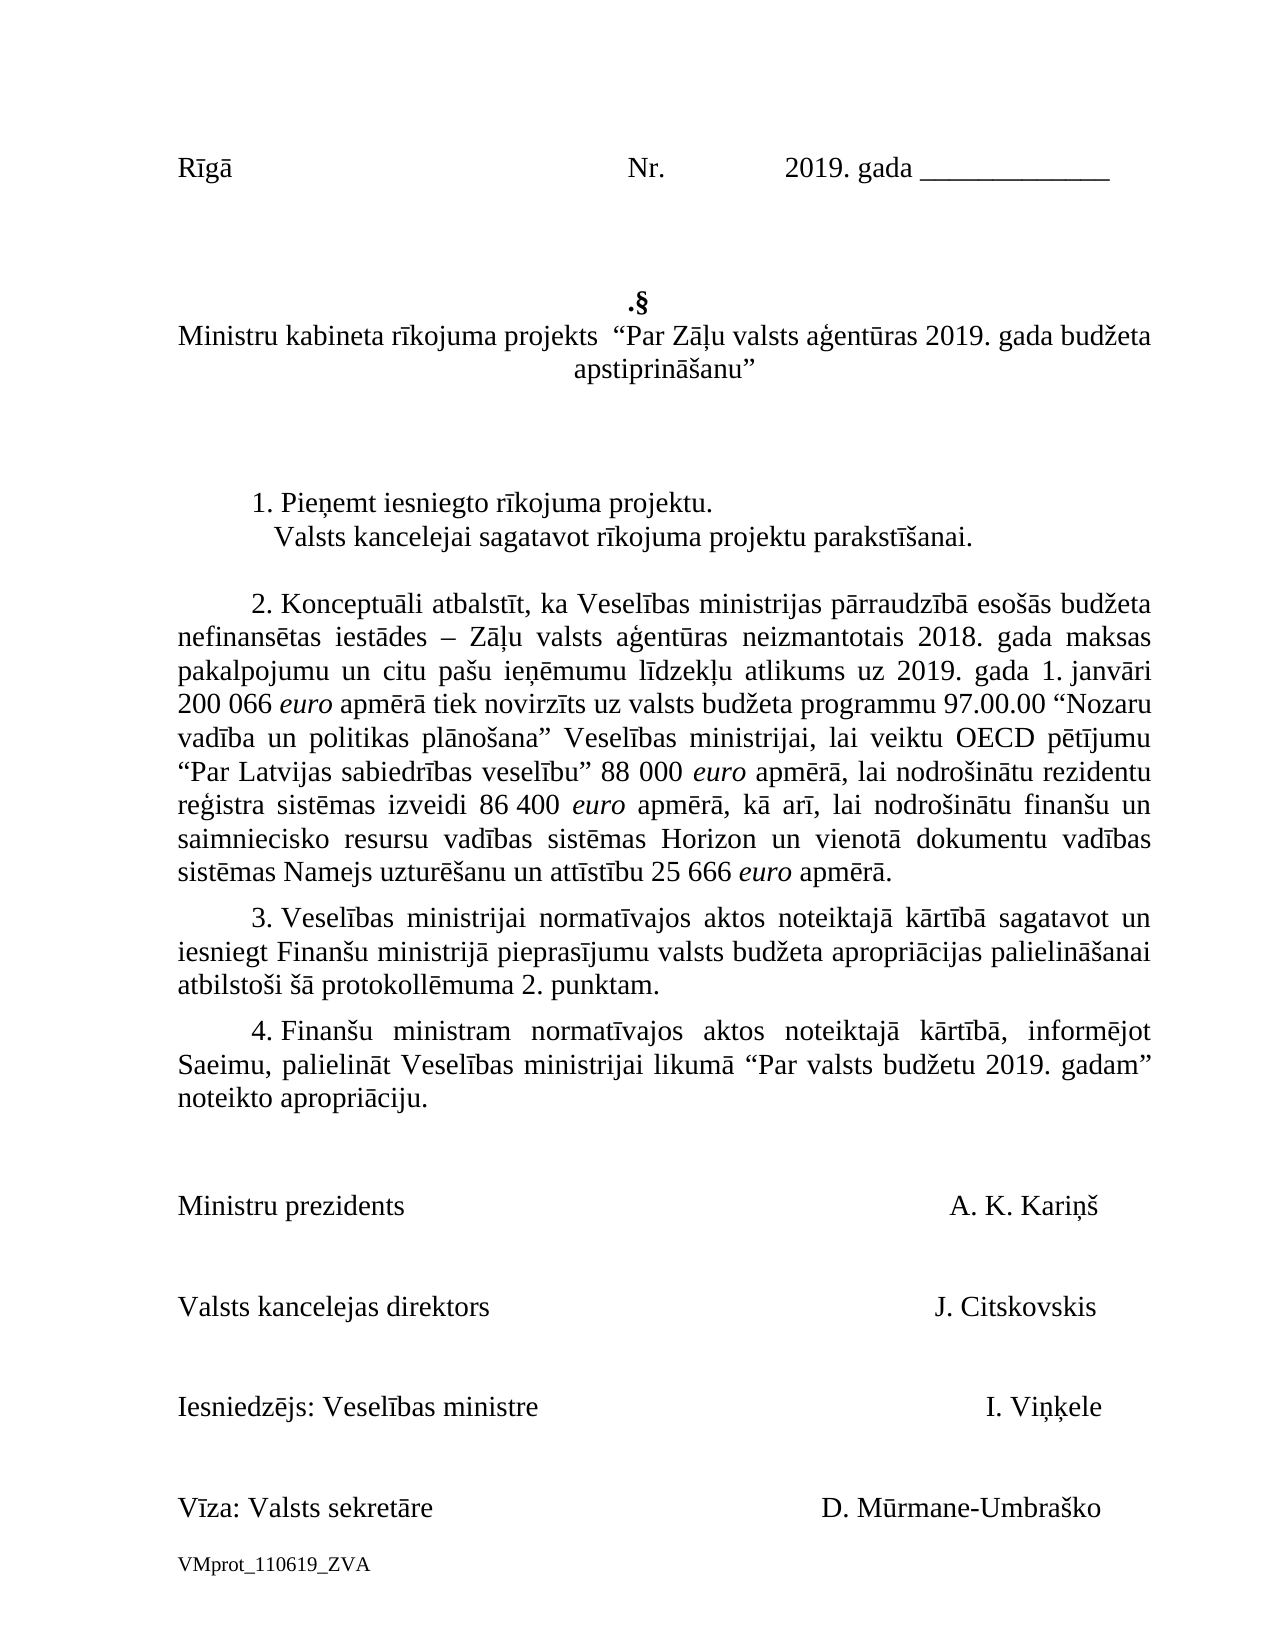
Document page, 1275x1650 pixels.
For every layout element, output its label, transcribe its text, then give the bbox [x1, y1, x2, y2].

text Valsts kancelejai sagatavot rīkojuma projektu parakstīšanai. [251, 519, 1152, 552]
list Finanšu ministram normatīvajos aktos noteiktajā kārtībā, informējot Saeimu, palielināt Veselības ministrijai likumā “Par valsts budžetu 2019. gadam” noteikto apropriāciju. [177, 1013, 1152, 1114]
list Veselības ministrijai normatīvajos aktos noteiktajā kārtībā sagatavot un iesniegt Finanšu ministrijā pieprasījumu valsts budžeta apropriācijas palielināšanai atbilstoši šā protokollēmuma 2. punktam. [177, 900, 1152, 1001]
list Konceptuāli atbalstīt, ka Veselības ministrijas pārraudzībā esošās budžeta nefinansētas iestādes – Zāļu valsts aģentūras neizmantotais 2018. gada maksas pakalpojumu un citu pašu ieņēmumu līdzekļu atlikums uz 2019. gada 1. janvāri 200 066 euro apmērā tiek novirzīts uz valsts budžeta programmu 97.00.00 “Nozaru vadība un politikas plānošana” Veselības ministrijai, lai veiktu OECD pētījumu “Par Latvijas sabiedrības veselību” 88 000 euro apmērā, lai nodrošinātu rezidentu reģistra sistēmas izveidi 86 400 euro apmērā, kā arī, lai nodrošinātu finanšu un saimniecisko resursu vadības sistēmas Horizon un vienotā dokumentu vadības sistēmas Namejs uzturēšanu un attīstību 25 666 euro apmērā. [177, 586, 1152, 888]
subtitle Iesniedzējs: Veselības ministre I. Viņķele [177, 1389, 1167, 1423]
subtitle Rīgā Nr. 2019. gada _____________ [177, 150, 1152, 183]
text .§ [552, 284, 1152, 318]
subtitle Valsts kancelejas direktors J. Citskovskis [177, 1289, 1152, 1322]
text Vīza: Valsts sekretāre D. Mūrmane-Umbraško [177, 1490, 1152, 1524]
list Pieņemt iesniegto rīkojuma projektu. [251, 485, 1152, 519]
text Ministru prezidents A. K. Kariņš [177, 1188, 1152, 1222]
text Ministru kabineta rīkojuma projekts “Par Zāļu valsts aģentūras 2019. gada budžeta apstiprināšanu” [177, 318, 1152, 385]
